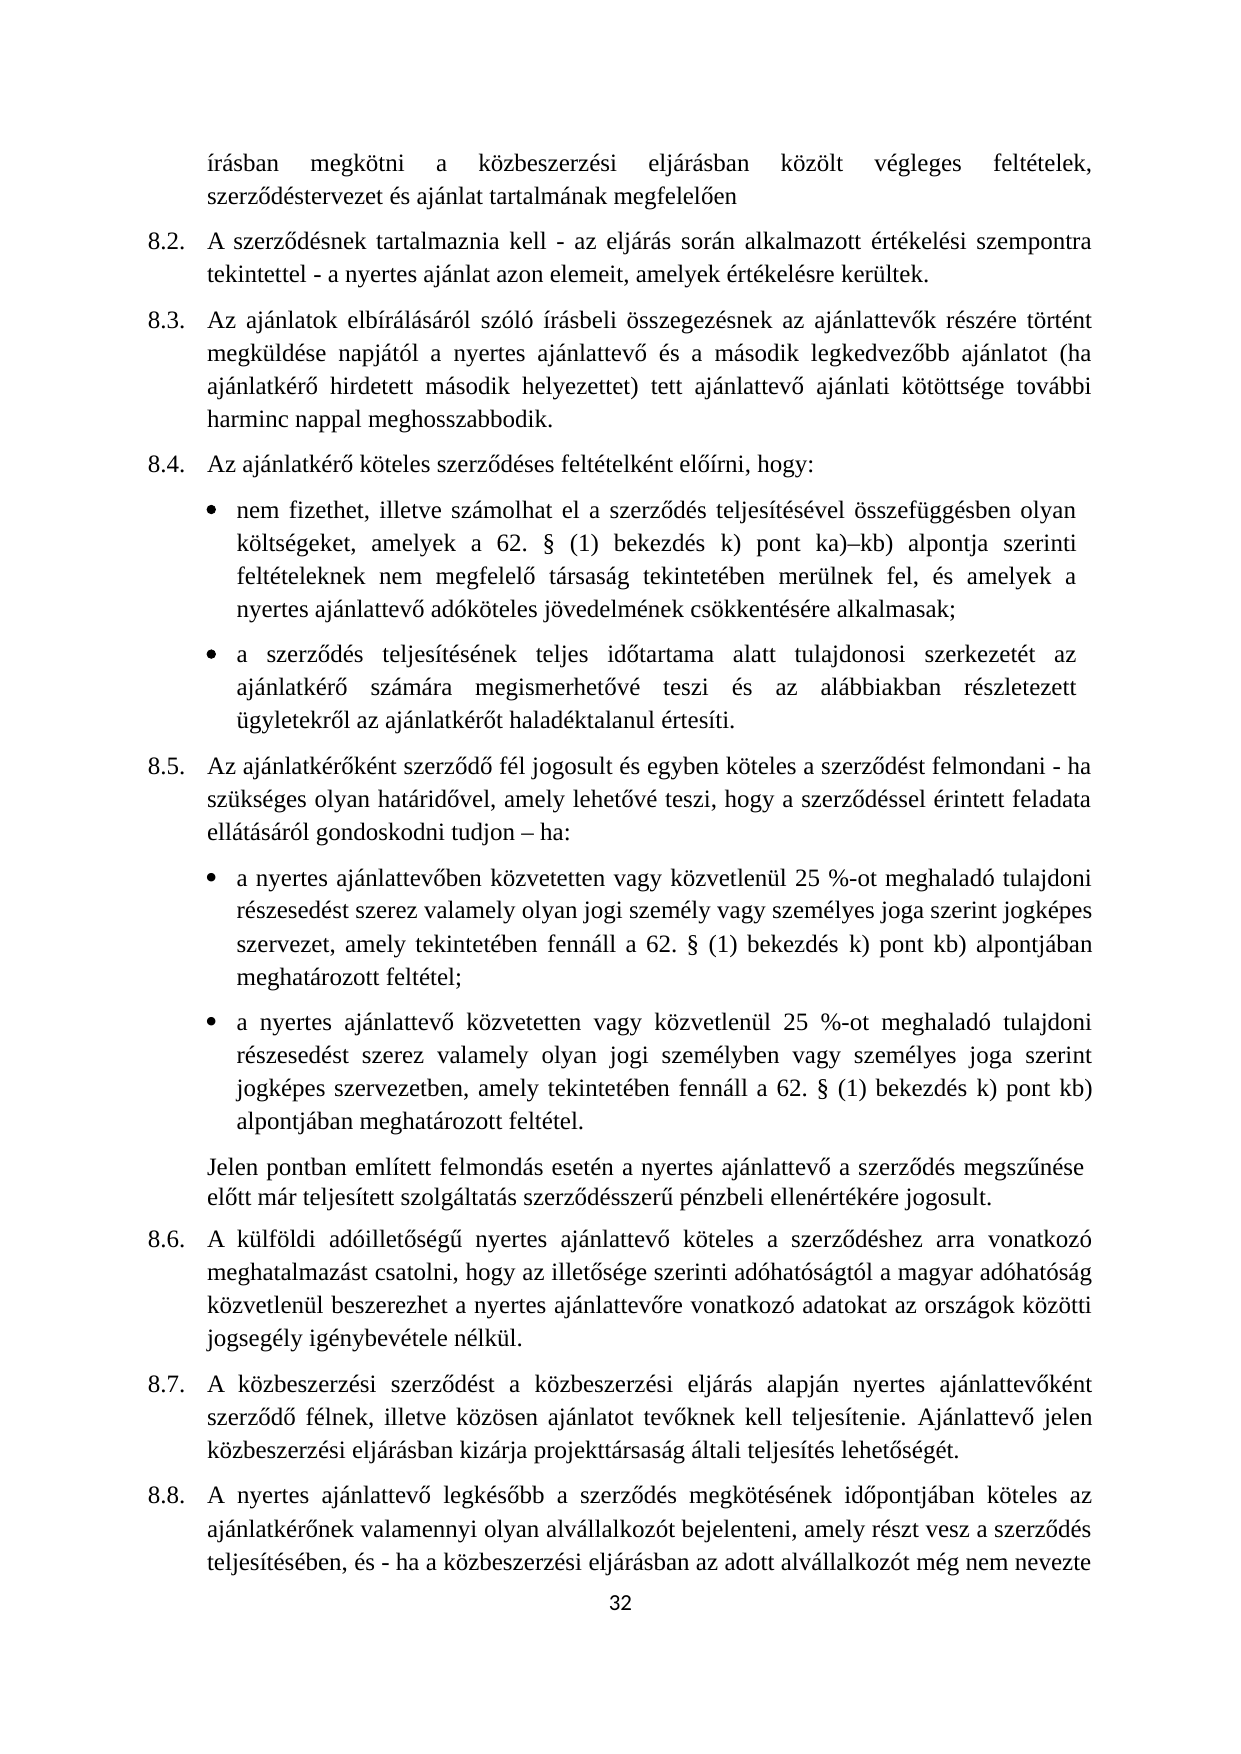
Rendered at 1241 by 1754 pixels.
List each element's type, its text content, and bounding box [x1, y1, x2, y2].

list a szerződés teljesítésének teljes időtartama alatt tulajdonosi szerkezetét az ajánlatkérő számára megismerhetővé teszi és az alábbiakban részletezett ügyletekről az ajánlatkérőt haladéktalanul értesíti. [207, 639, 1077, 734]
list A közbeszerzési szerződést a közbeszerzési eljárás alapján nyertes ajánlattevőként szerződő félnek, illetve közösen ajánlatot tevőknek kell teljesítenie. Ajánlattevő jelen közbeszerzési eljárásban kizárja projekttársaság általi teljesítés lehetőségét. [148, 1369, 1092, 1464]
list A szerződésnek tartalmaznia kell - az eljárás során alkalmazott értékelési szempontra tekintettel - a nyertes ajánlat azon elemeit, amelyek értékelésre kerültek. [148, 226, 1092, 288]
list a nyertes ajánlattevőben közvetetten vagy közvetlenül 25 %-ot meghaladó tulajdoni részesedést szerez valamely olyan jogi személy vagy személyes joga szerint jogképes szervezet, amely tekintetében fennáll a 62. § (1) bekezdés k) pont kb) alpontjában meghatározott feltétel; [207, 863, 1092, 990]
list A külföldi adóilletőségű nyertes ajánlattevő köteles a szerződéshez arra vonatkozó meghatalmazást csatolni, hogy az illetősége szerinti adóhatóságtól a magyar adóhatóság közvetlenül beszerezhet a nyertes ajánlattevőre vonatkozó adatokat az országok közötti jogsegély igénybevétele nélkül. [148, 1224, 1092, 1352]
text Jelen pontban említett felmondás esetén a nyertes ajánlattevő a szerződés megszűnése előtt már teljesített szolgáltatás szerződésszerű pénzbeli ellenértékére jogosult. [207, 1152, 1085, 1211]
list nem fizethet, illetve számolhat el a szerződés teljesítésével összefüggésben olyan költségeket, amelyek a 62. § (1) bekezdés k) pont ka)–kb) alpontja szerinti feltételeknek nem megfelelő társaság tekintetében merülnek fel, és amelyek a nyertes ajánlattevő adóköteles jövedelmének csökkentésére alkalmasak; [207, 495, 1077, 623]
list Az ajánlatkérőként szerződő fél jogosult és egyben köteles a szerződést felmondani - ha szükséges olyan határidővel, amely lehetővé teszi, hogy a szerződéssel érintett feladata ellátásáról gondoskodni tudjon – ha: [148, 751, 1092, 846]
list Az ajánlatkérő köteles szerződéses feltételként előírni, hogy: [148, 449, 1092, 478]
list a nyertes ajánlattevő közvetetten vagy közvetlenül 25 %-ot meghaladó tulajdoni részesedést szerez valamely olyan jogi személyben vagy személyes joga szerint jogképes szervezetben, amely tekintetében fennáll a 62. § (1) bekezdés k) pont kb) alpontjában meghatározott feltétel. [207, 1007, 1092, 1135]
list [148, 148, 1092, 209]
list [148, 1481, 1092, 1575]
list Az ajánlatok elbírálásáról szóló írásbeli összegezésnek az ajánlattevők részére történt megküldése napjától a nyertes ajánlattevő és a második legkedvezőbb ajánlatot (ha ajánlatkérő hirdetett második helyezettet) tett ajánlattevő ajánlati kötöttsége további harminc nappal meghosszabbodik. [148, 305, 1092, 433]
